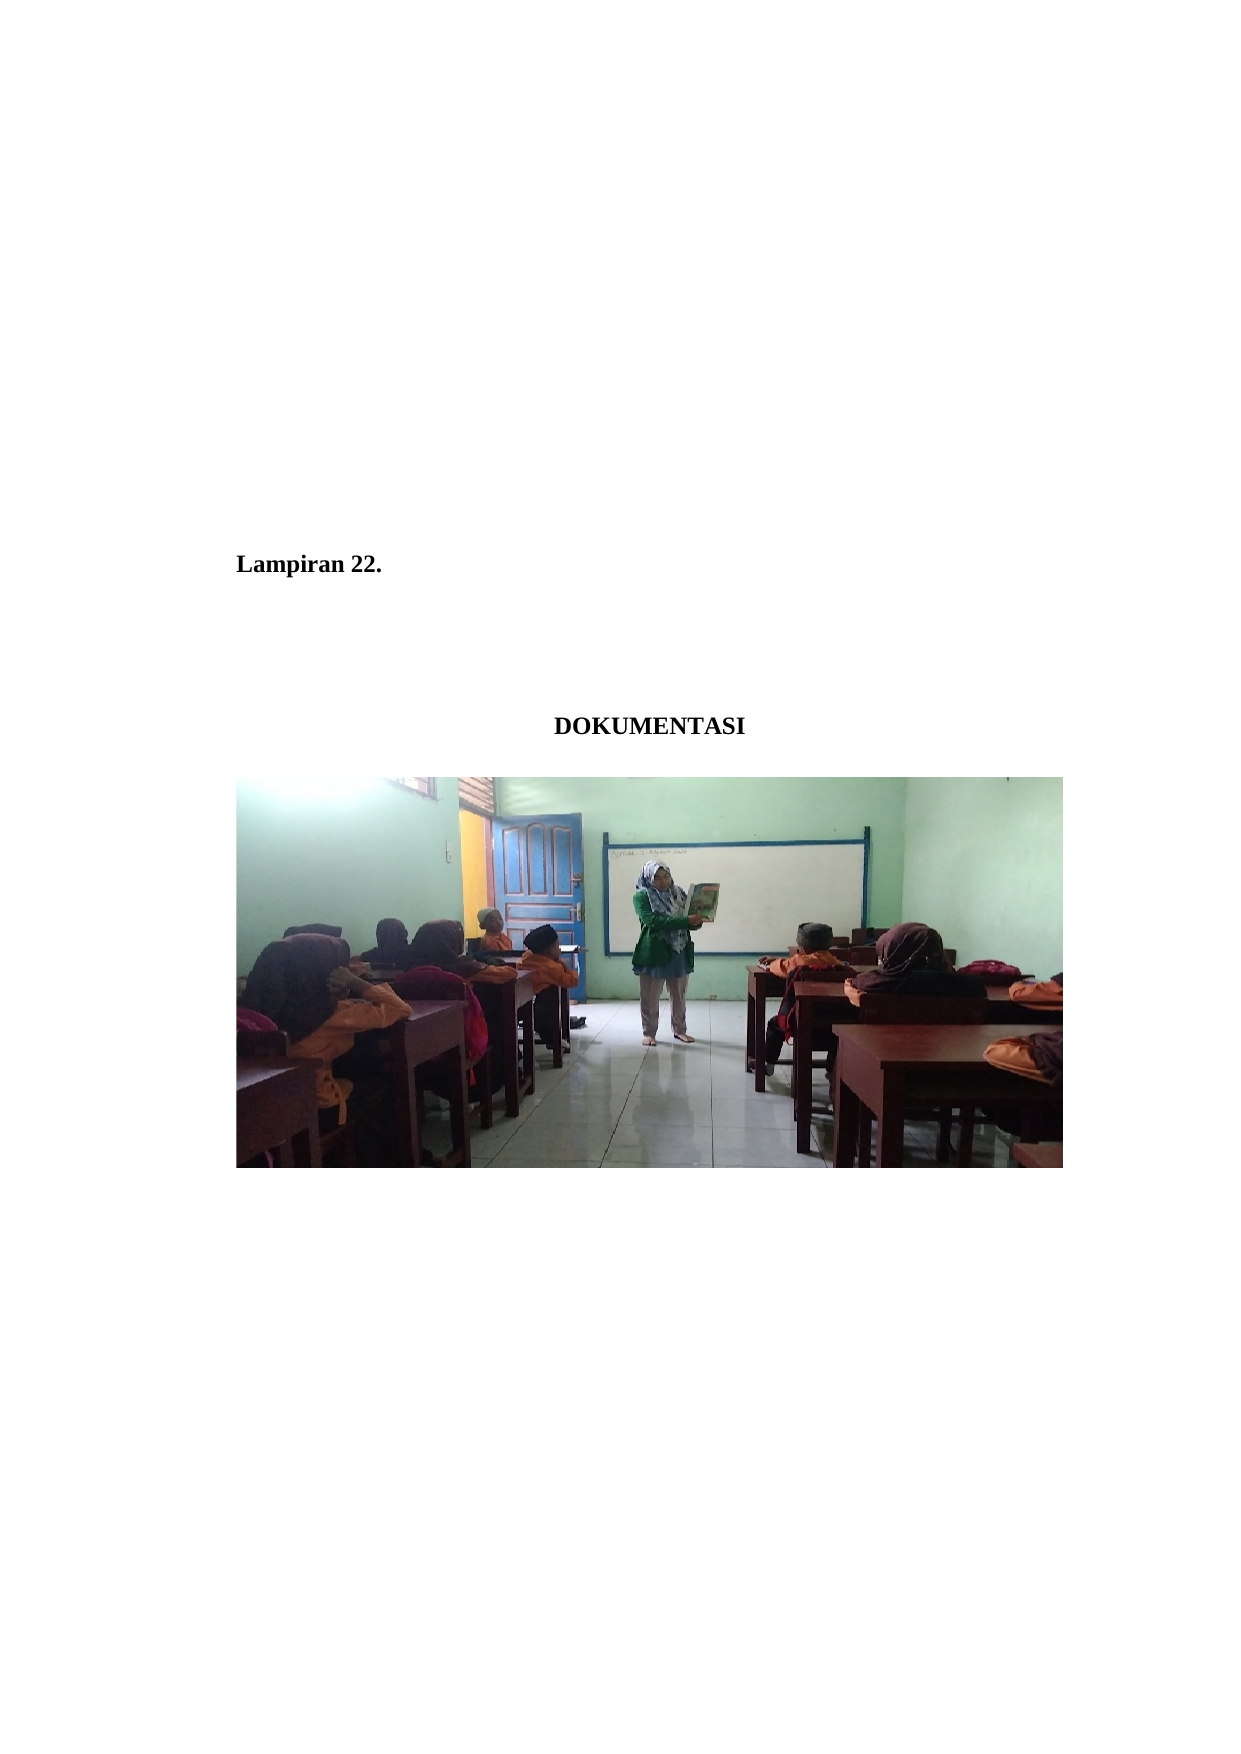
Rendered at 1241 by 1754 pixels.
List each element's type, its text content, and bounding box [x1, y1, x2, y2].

text DOKUMENTASI [236, 711, 1063, 739]
text Lampiran 22. [236, 549, 1063, 578]
picture [236, 777, 1063, 1168]
